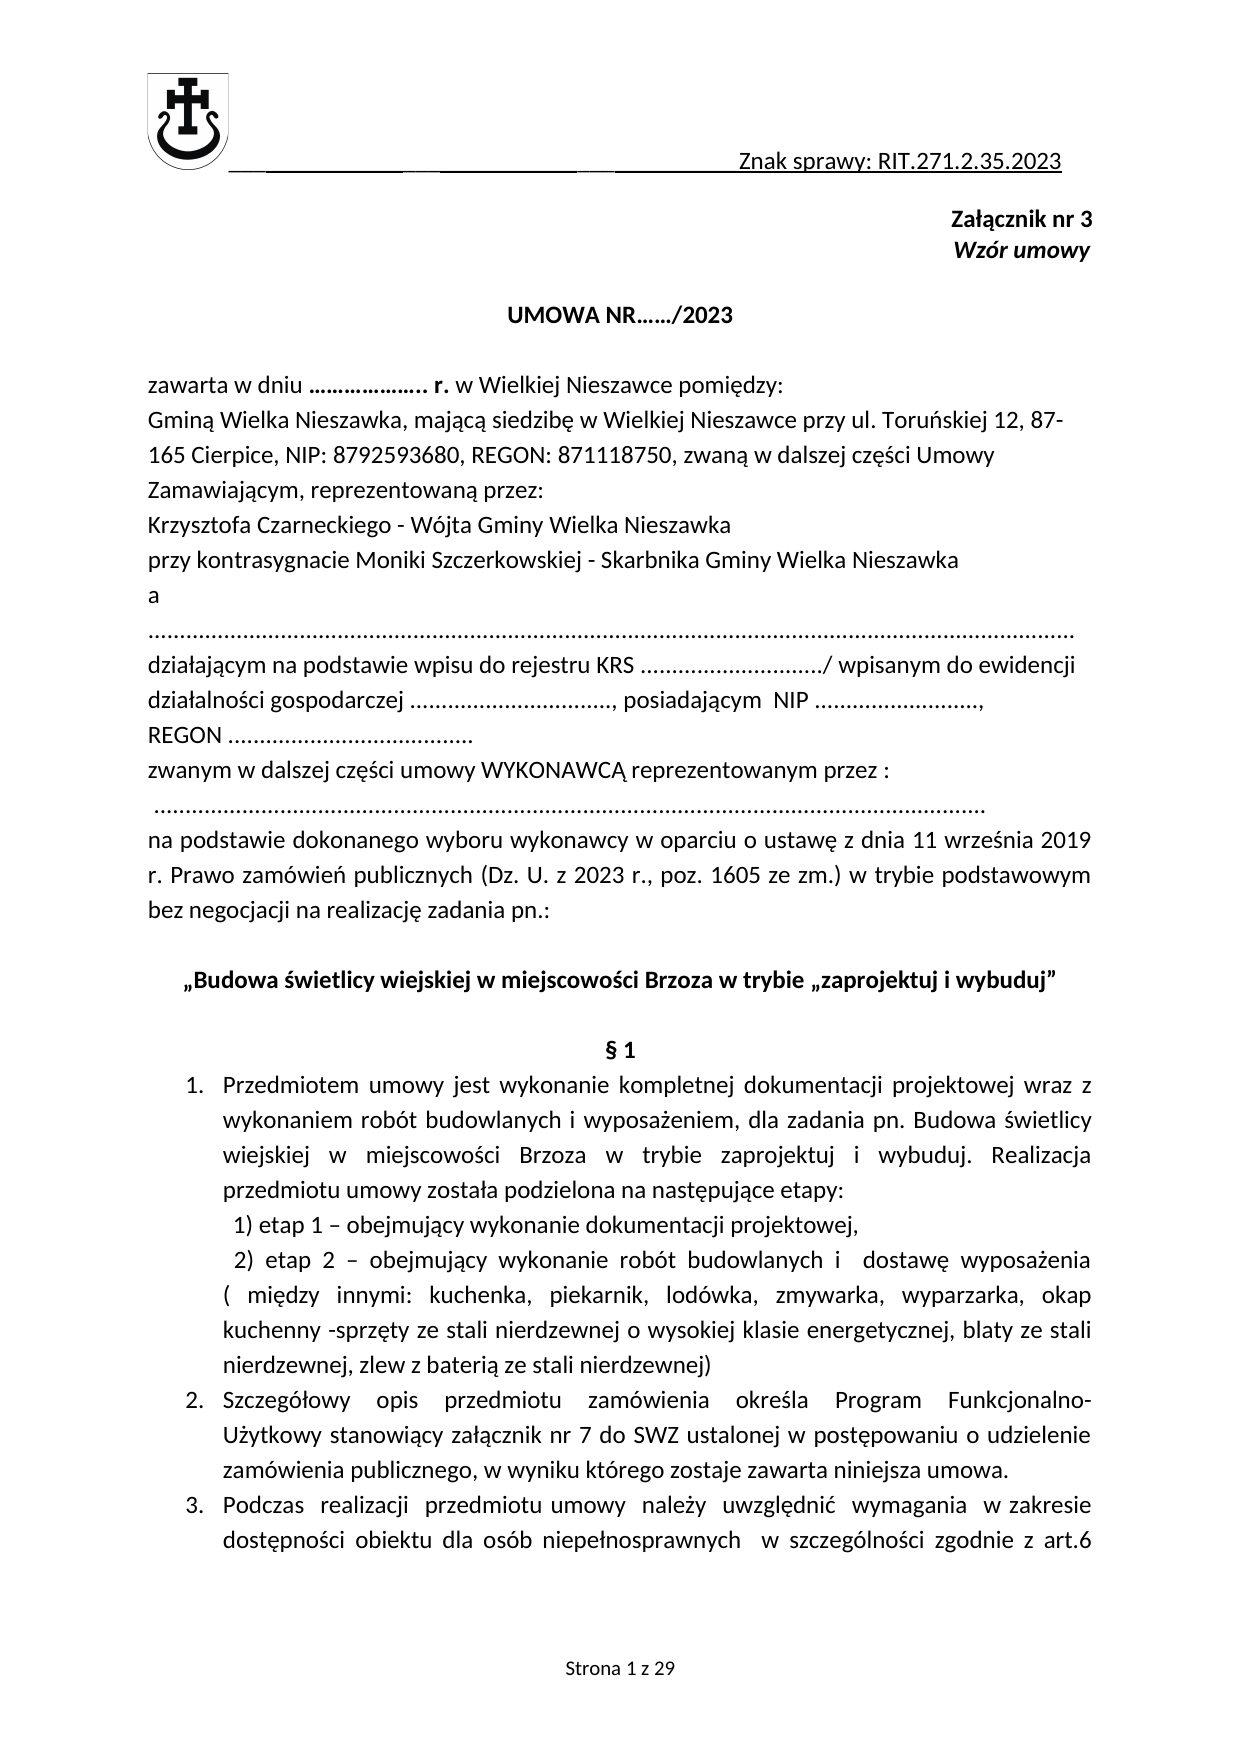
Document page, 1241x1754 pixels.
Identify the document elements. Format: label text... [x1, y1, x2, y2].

text UMOWA NR……/2023 [148, 299, 1093, 330]
text działającym na podstawie wpisu do rejestru KRS ............................./ wpisanym do ewidencji działalności gospodarczej ................................, posiadającym NIP .........................., REGON ....................................... [148, 649, 1093, 750]
text Załącznik nr 3 [148, 203, 1093, 234]
text Wzór umowy [148, 234, 1093, 264]
text Gminą Wielka Nieszawka, mającą siedzibę w Wielkiej Nieszawce przy ul. Toruńskiej 12, 87-165 Cierpice, NIP: 8792593680, REGON: 871118750, zwaną w dalszej części Umowy Zamawiającym, reprezentowaną przez: [148, 404, 1093, 505]
text a [148, 579, 1093, 610]
text zwanym w dalszej części umowy WYKONAWCĄ reprezentowanym przez : [148, 754, 1093, 785]
text 1) etap 1 – obejmujący wykonanie dokumentacji projektowej, [221, 1209, 1093, 1240]
text ................................................................................................................................................... [148, 614, 1093, 645]
list Przedmiotem umowy jest wykonanie kompletnej dokumentacji projektowej wraz z wykonaniem robót budowlanych i wyposażeniem, dla zadania pn. Budowa świetlicy wiejskiej w miejscowości Brzoza w trybie zaprojektuj i wybuduj. Realizacja przedmiotu umowy została podzielona na następujące etapy: [185, 1069, 1093, 1205]
text 2) etap 2 – obejmujący wykonanie robót budowlanych i dostawę wyposażenia ( między innymi: kuchenka, piekarnik, lodówka, zmywarka, wyparzarka, okap kuchenny -sprzęty ze stali nierdzewnej o wysokiej klasie energetycznej, blaty ze stali nierdzewnej, zlew z baterią ze stali nierdzewnej) [223, 1244, 1093, 1380]
text Krzysztofa Czarneckiego - Wójta Gminy Wielka Nieszawka [148, 509, 1093, 540]
text § 1 [148, 1034, 1093, 1065]
text .................................................................................................................................... [148, 789, 1093, 820]
picture [147, 73, 229, 170]
text „Budowa świetlicy wiejskiej w miejscowości Brzoza w trybie „zaprojektuj i wybuduj” [148, 964, 1093, 995]
text na podstawie dokonanego wyboru wykonawcy w oparciu o ustawę z dnia 11 września 2019 r. Prawo zamówień publicznych (Dz. U. z 2023 r., poz. 1605 ze zm.) w trybie podstawowym bez negocjacji na realizację zadania pn.: [148, 824, 1093, 925]
text zawarta w dniu ……………….. r. w Wielkiej Nieszawce pomiędzy: [148, 369, 1093, 400]
text przy kontrasygnacie Moniki Szczerkowskiej - Skarbnika Gminy Wielka Nieszawka [148, 544, 1093, 575]
list Szczegółowy opis przedmiotu zamówienia określa Program Funkcjonalno-Użytkowy stanowiący załącznik nr 7 do SWZ ustalonej w postępowaniu o udzielenie zamówienia publicznego, w wyniku którego zostaje zawarta niniejsza umowa. [185, 1384, 1093, 1485]
